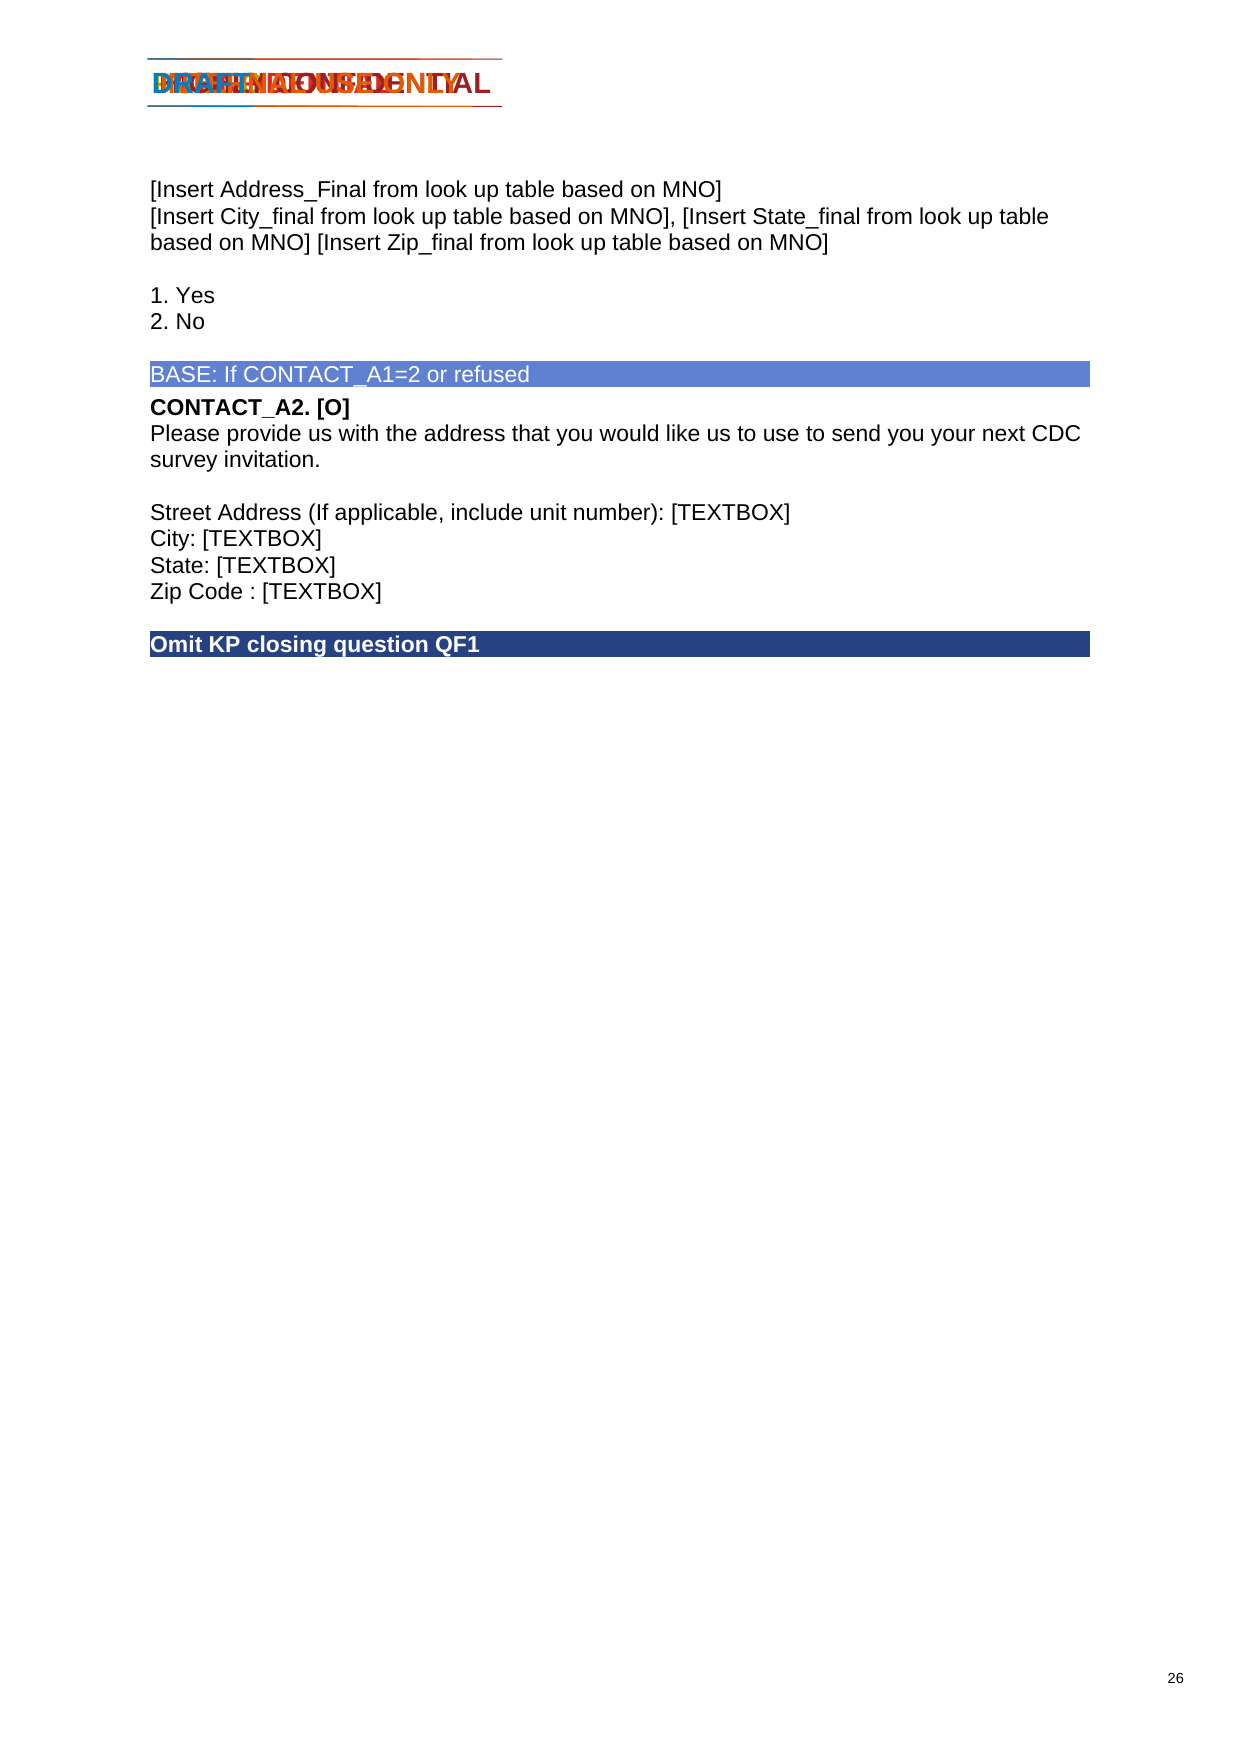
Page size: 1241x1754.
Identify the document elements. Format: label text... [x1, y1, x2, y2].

text [Insert Address_Final from look up table based on MNO] [150, 176, 1090, 203]
text State: [TEXTBOX] [150, 552, 1090, 578]
text CONTACT_A2. [O] [150, 393, 1090, 420]
text Omit KP closing question QF1 [150, 631, 1090, 657]
text 2. No [150, 308, 1090, 334]
text City: [TEXTBOX] [150, 525, 1090, 552]
text Zip Code : [TEXTBOX] [150, 578, 1090, 604]
text Street Address (If applicable, include unit number): [TEXTBOX] [150, 499, 1090, 525]
text 1. Yes [150, 282, 1090, 308]
text Please provide us with the address that you would like us to use to send you your next CDC survey invitation. [150, 420, 1090, 472]
text BASE: If CONTACT_A1=2 or refused [150, 361, 1090, 387]
text [Insert City_final from look up table based on MNO], [Insert State_final from look up table based on MNO] [Insert Zip_final from look up table based on MNO] [150, 203, 1090, 255]
